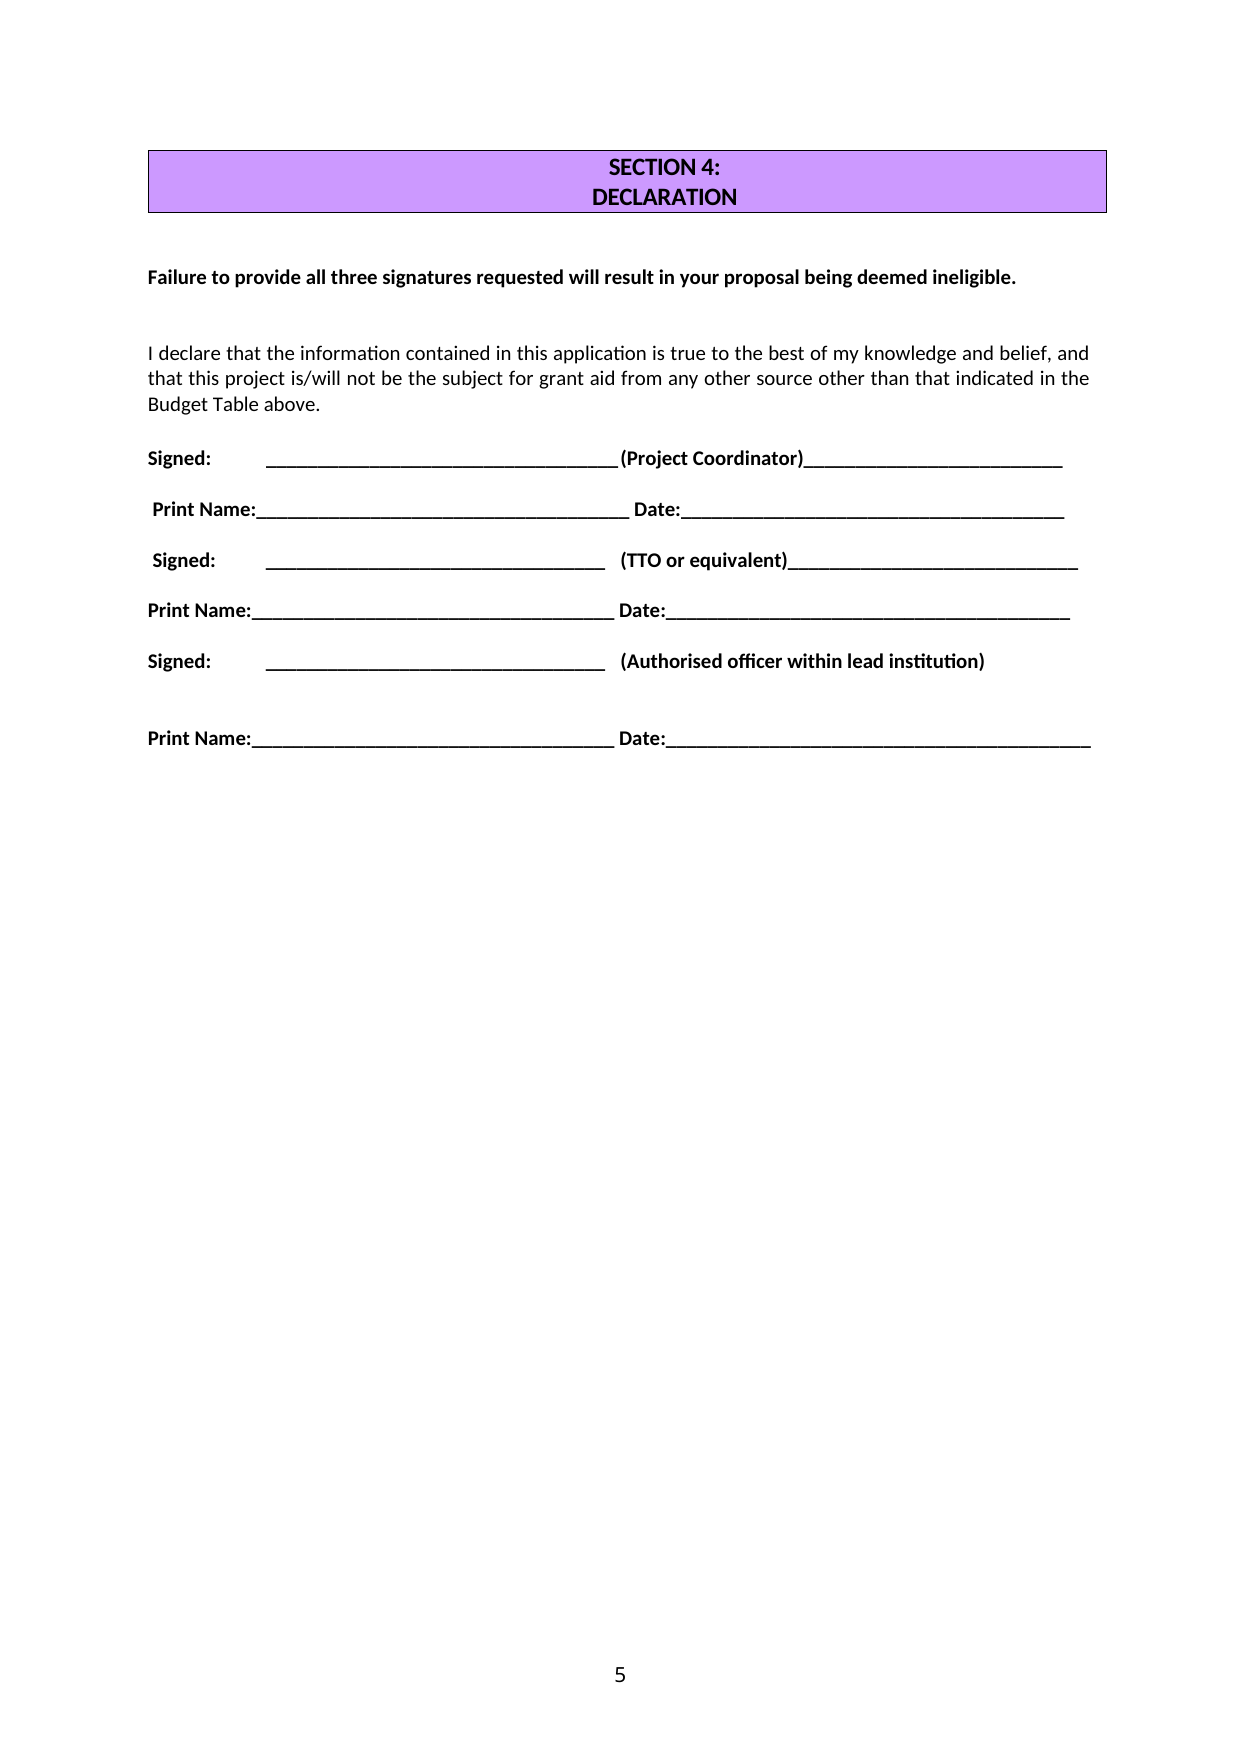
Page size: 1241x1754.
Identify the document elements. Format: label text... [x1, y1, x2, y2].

text I declare that the information contained in this application is true to the best of my knowledge and belief, and that this project is/will not be the subject for grant aid from any other source other than that indicated in the Budget Table above. [148, 340, 1092, 416]
table_header SECTION 4: DECLARATION [149, 151, 1106, 212]
text Print Name:___________________________________ Date:_________________________________________ [148, 725, 1092, 750]
text Print Name:___________________________________ Date:_______________________________________ [148, 598, 1092, 623]
text Print Name:____________________________________ Date:_____________________________________ [148, 496, 1092, 521]
text Signed: __________________________________ (Project Coordinator)_________________________ [148, 445, 1092, 471]
text Failure to provide all three signatures requested will result in your proposal being deemed ineligible. [148, 264, 1092, 289]
text Signed: (TTO or equivalent)____________________________ [148, 547, 1092, 572]
text Signed: (Authorised officer within lead institution) [148, 648, 1092, 674]
